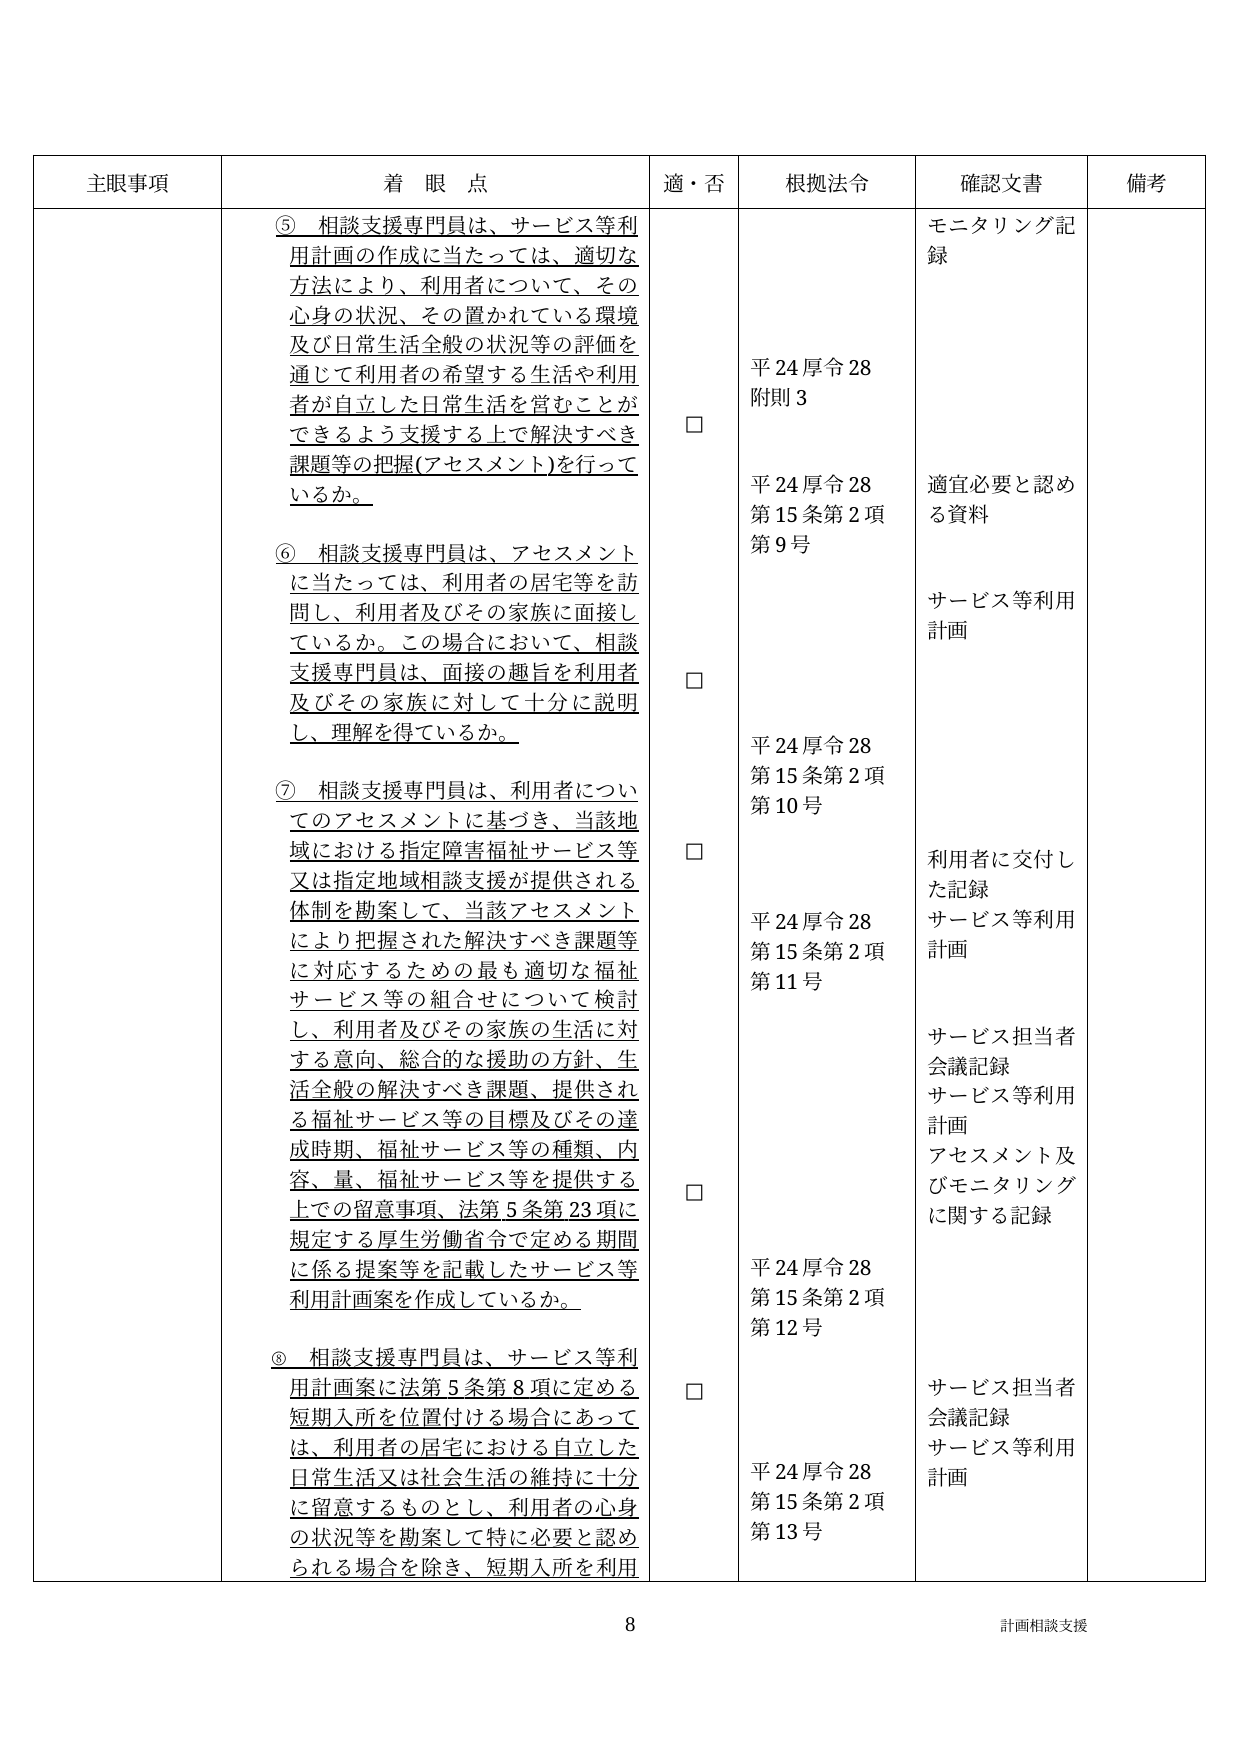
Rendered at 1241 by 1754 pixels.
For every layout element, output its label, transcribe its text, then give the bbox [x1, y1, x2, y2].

table_header 適・否 [650, 156, 738, 208]
table_header 着 眼 点 [222, 156, 649, 208]
table_header 根拠法令 [739, 156, 915, 208]
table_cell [739, 209, 915, 1581]
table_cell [34, 209, 221, 1581]
table_header 主眼事項 [34, 156, 221, 208]
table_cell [650, 209, 738, 1581]
table_cell [1088, 209, 1205, 1581]
table_header 備考 [1088, 156, 1205, 208]
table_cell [222, 209, 649, 1581]
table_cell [916, 209, 1087, 1581]
table_header 確認文書 [916, 156, 1087, 208]
